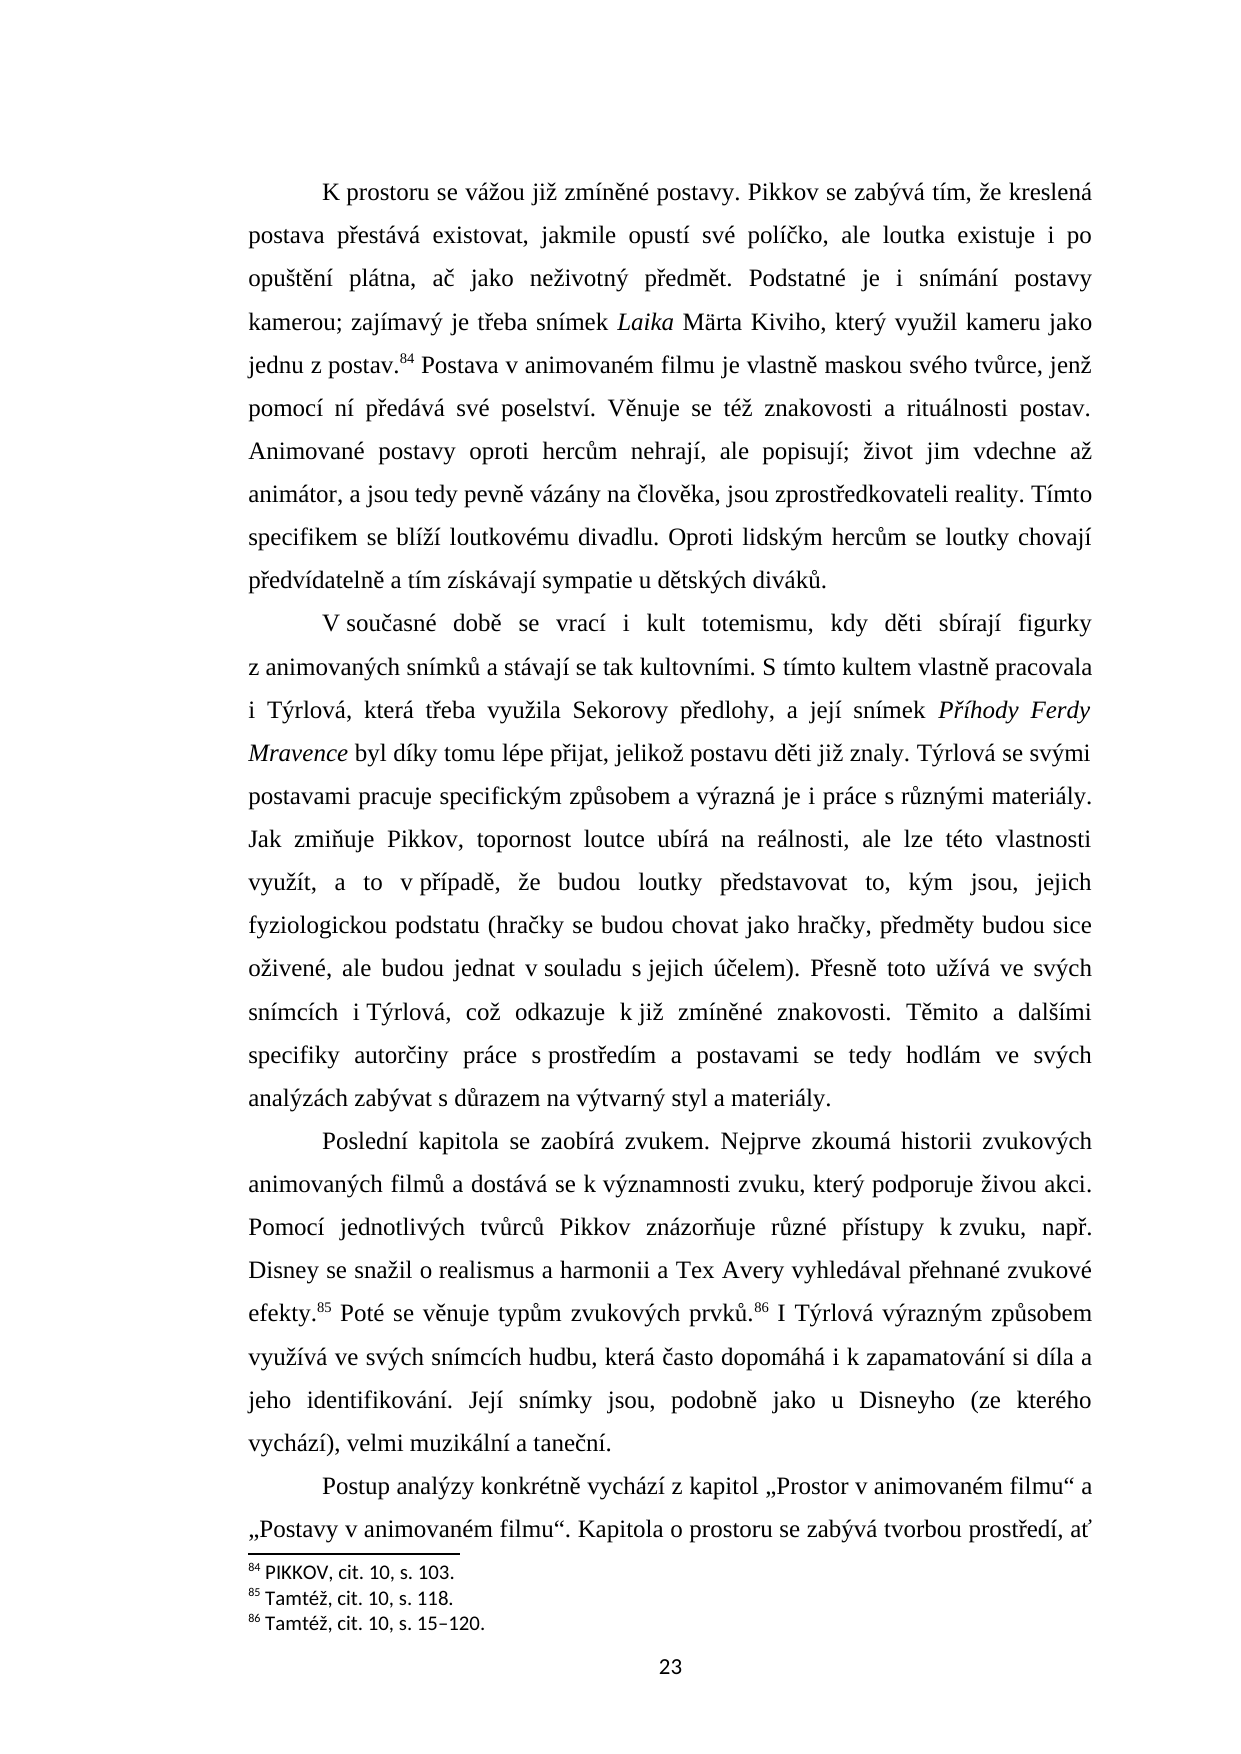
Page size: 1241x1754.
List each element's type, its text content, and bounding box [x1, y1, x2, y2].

text V současné době se vrací i kult totemismu, kdy děti sbírají figurky z animovaných snímků a stávají se tak kultovními. S tímto kultem vlastně pracovala i Týrlová, která třeba využila Sekorovy předlohy, a její snímek Příhody Ferdy Mravence byl díky tomu lépe přijat, jelikož postavu děti již znaly. Týrlová se svými postavami pracuje specifickým způsobem a výrazná je i práce s různými materiály. Jak zmiňuje Pikkov, topornost loutce ubírá na reálnosti, ale lze této vlastnosti využít, a to v případě, že budou loutky představovat to, kým jsou, jejich fyziologickou podstatu (hračky se budou chovat jako hračky, předměty budou sice oživené, ale budou jednat v souladu s jejich účelem). Přesně toto užívá ve svých snímcích i Týrlová, což odkazuje k již zmíněné znakovosti. Těmito a dalšími specifiky autorčiny práce s prostředím a postavami se tedy hodlám ve svých analýzách zabývat s důrazem na výtvarný styl a materiály. [248, 608, 1092, 1112]
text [248, 1471, 1092, 1543]
text Poslední kapitola se zaobírá zvukem. Nejprve zkoumá historii zvukových animovaných filmů a dostává se k významnosti zvuku, který podporuje živou akci. Pomocí jednotlivých tvůrců Pikkov znázorňuje různé přístupy k zvuku, např. Disney se snažil o realismus a harmonii a Tex Avery vyhledával přehnané zvukové efekty. Poté se věnuje typům zvukových prvků. I Týrlová výrazným způsobem využívá ve svých snímcích hudbu, která často dopomáhá i k zapamatování si díla a jeho identifikování. Její snímky jsou, podobně jako u Disneyho (ze kterého vychází), velmi muzikální a taneční. [248, 1126, 1092, 1457]
text K prostoru se vážou již zmíněné postavy. Pikkov se zabývá tím, že kreslená postava přestává existovat, jakmile opustí své políčko, ale loutka existuje i po opuštění plátna, ač jako neživotný předmět. Podstatné je i snímání postavy kamerou; zajímavý je třeba snímek Laika Märta Kiviho, který využil kameru jako jednu z postav. Postava v animovaném filmu je vlastně maskou svého tvůrce, jenž pomocí ní předává své poselství. Věnuje se též znakovosti a rituálnosti postav. Animované postavy oproti hercům nehrají, ale popisují; život jim vdechne až animátor, a jsou tedy pevně vázány na člověka, jsou zprostředkovateli reality. Tímto specifikem se blíží loutkovému divadlu. Oproti lidským hercům se loutky chovají předvídatelně a tím získávají sympatie u dětských diváků. [248, 177, 1092, 594]
